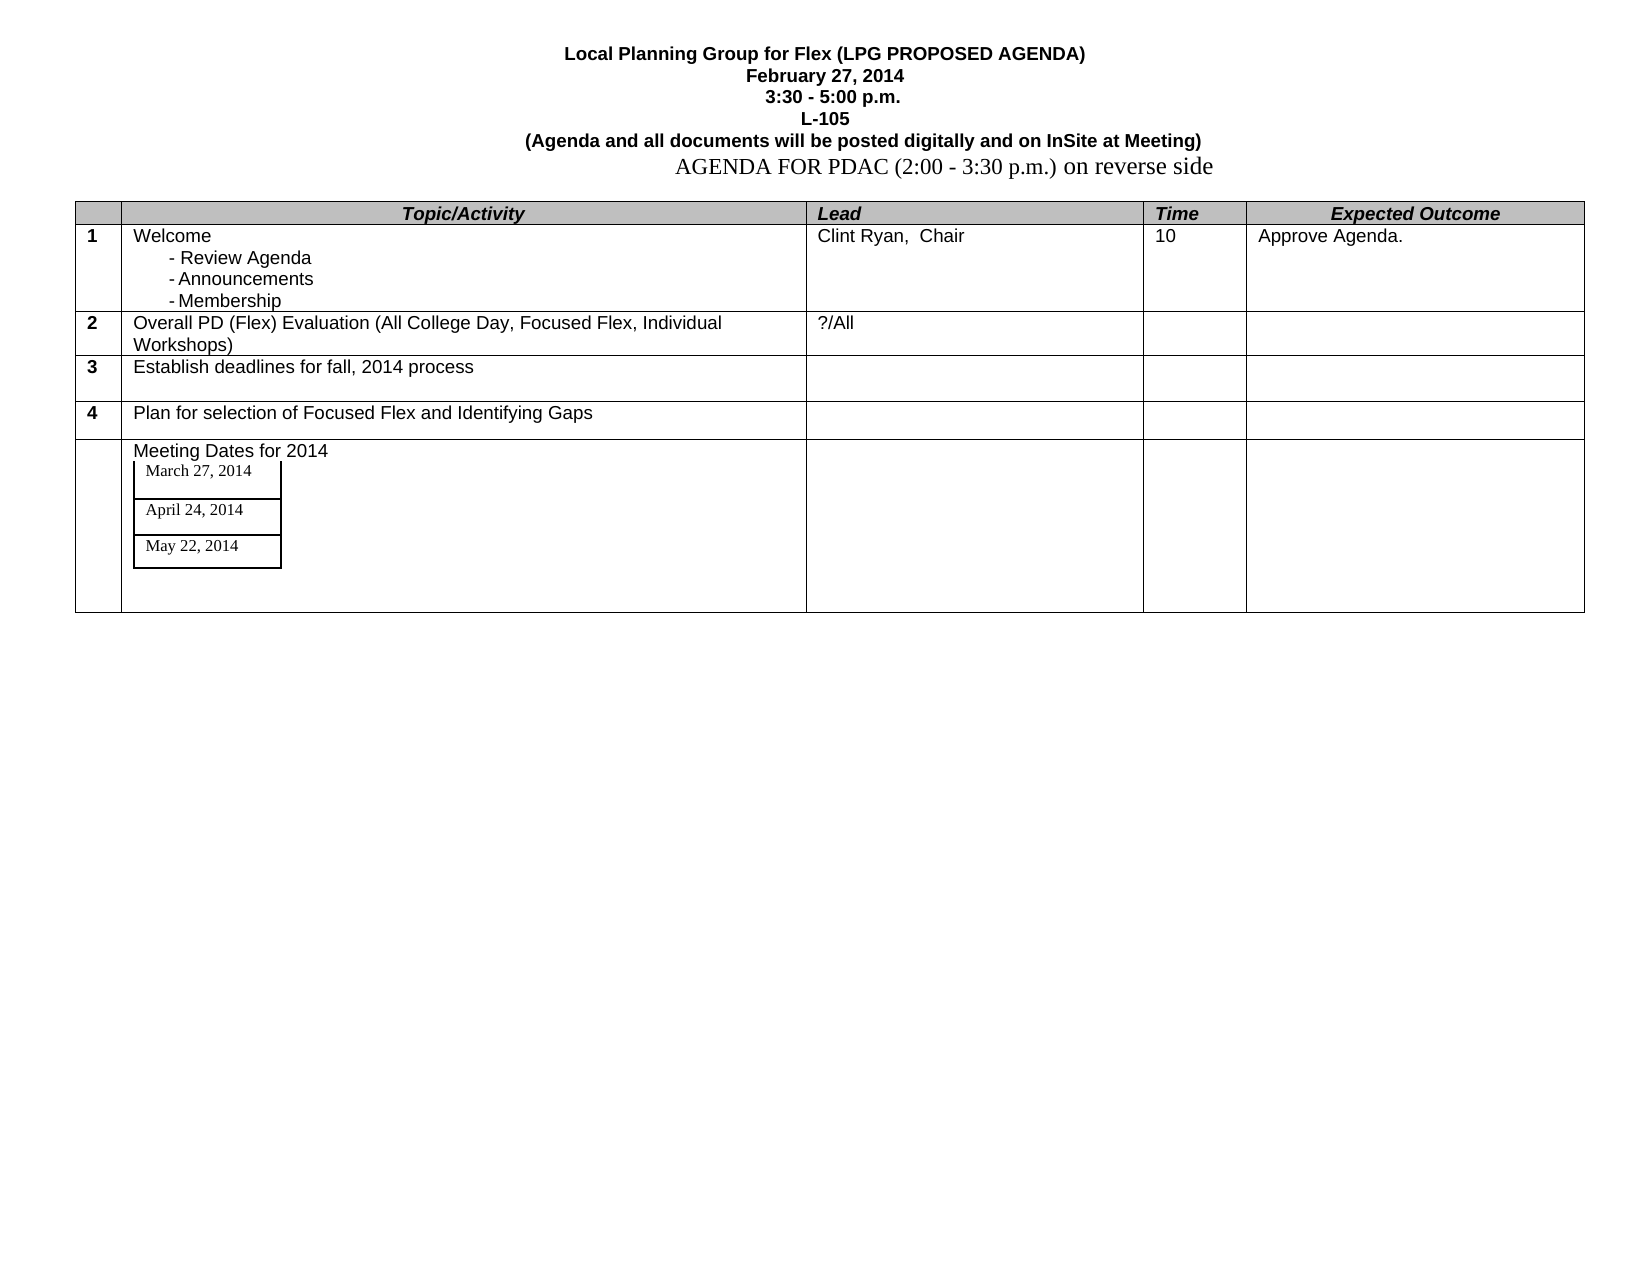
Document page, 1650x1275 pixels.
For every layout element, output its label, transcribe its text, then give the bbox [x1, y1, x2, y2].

table_header Lead [807, 202, 1143, 224]
text L-105 [75, 108, 1575, 129]
table_cell [76, 440, 121, 612]
table_header Time [1144, 202, 1246, 224]
table_cell 4 [76, 402, 121, 438]
table_cell 10 [1144, 225, 1246, 311]
table_cell [807, 402, 1143, 438]
table_cell Overall PD (Flex) Evaluation (All College Day, Focused Flex, Individual Workshops) [122, 312, 806, 355]
text February 27, 2014 3:30 - 5:00 p.m. [75, 65, 1575, 108]
table_cell [1144, 356, 1246, 401]
table_cell [1247, 312, 1584, 355]
table_cell [807, 356, 1143, 401]
table_cell 3 [76, 356, 121, 401]
table_cell 2 [76, 312, 121, 355]
text Local Planning Group for Flex (LPG PROPOSED AGENDA) [75, 43, 1575, 65]
table_header [76, 202, 121, 224]
table_cell Plan for selection of Focused Flex and Identifying Gaps [122, 402, 806, 438]
text AGENDA FOR PDAC (2:00 - 3:30 p.m.) on reverse side [450, 151, 1575, 180]
table_cell Establish deadlines for fall, 2014 process [122, 356, 806, 401]
table_cell 1 [76, 225, 121, 311]
table_cell Meeting Dates for 2014 [122, 440, 806, 612]
table_cell [1247, 440, 1584, 612]
table_cell [1144, 312, 1246, 355]
table_cell [1247, 402, 1584, 438]
text (Agenda and all documents will be posted digitally and on InSite at Meeting) [450, 129, 1575, 151]
table_cell Welcome - Review Agenda Announcements Membership [122, 225, 806, 311]
table_cell ?/All [807, 312, 1143, 355]
table_header Expected Outcome [1247, 202, 1584, 224]
table_cell Clint Ryan, Chair [807, 225, 1143, 311]
table_cell [1144, 440, 1246, 612]
table_cell [1144, 402, 1246, 438]
table_header Topic/Activity [122, 202, 806, 224]
table_cell Approve Agenda. [1247, 225, 1584, 311]
table_cell [1247, 356, 1584, 401]
table_cell [807, 440, 1143, 612]
